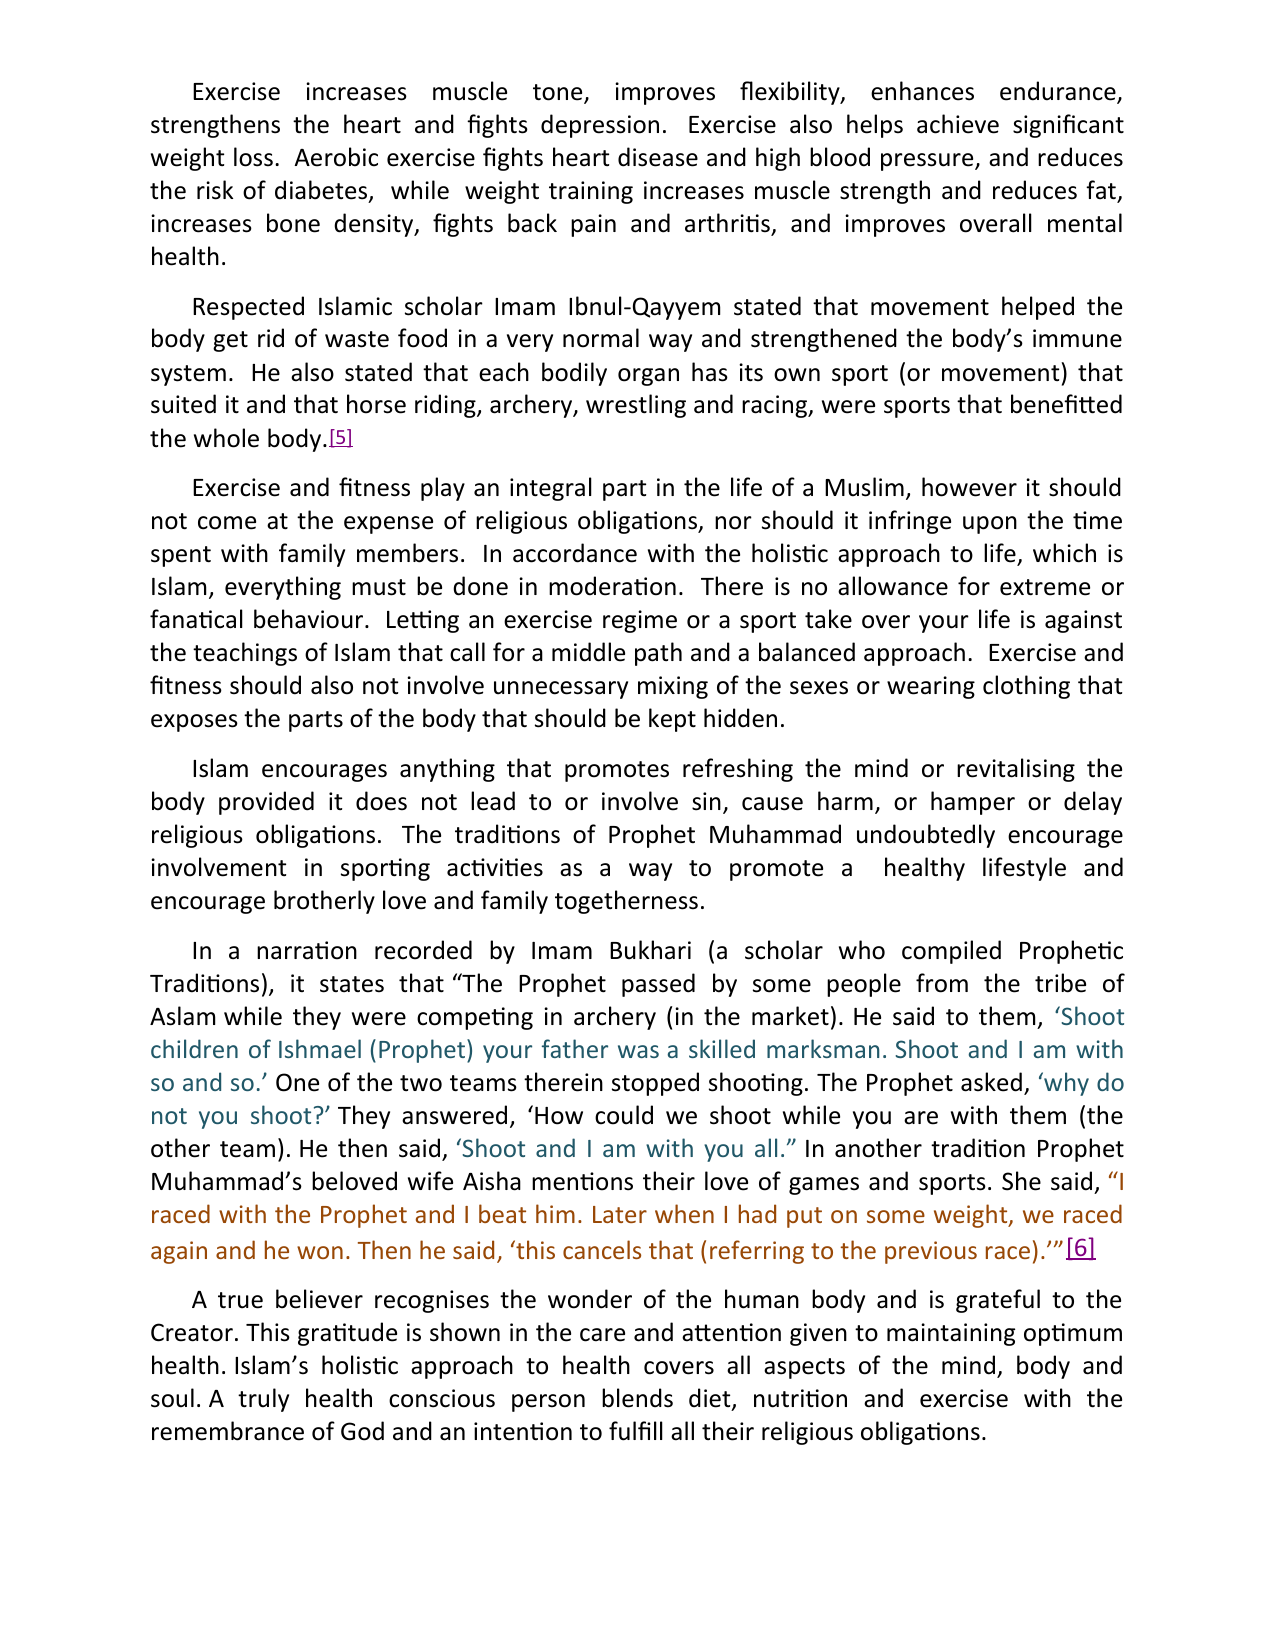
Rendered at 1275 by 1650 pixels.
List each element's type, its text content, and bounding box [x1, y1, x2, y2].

text Exercise increases muscle tone, improves flexibility, enhances endurance, strengthens the heart and fights depression. Exercise also helps achieve significant weight loss. Aerobic exercise fights heart disease and high blood pressure, and reduces the risk of diabetes, while weight training increases muscle strength and reduces fat, increases bone density, fights back pain and arthritis, and improves overall mental health. [150, 74, 1125, 272]
text In a narration recorded by Imam Bukhari (a scholar who compiled Prophetic Traditions), it states that “The Prophet passed by some people from the tribe of Aslam while they were competing in archery (in the market). He said to them, ‘Shoot children of Ishmael (Prophet) your father was a skilled marksman. Shoot and I am with so and so.’ One of the two teams therein stopped shooting. The Prophet asked, ‘why do not you shoot?’ They answered, ‘How could we shoot while you are with them (the other team). He then said, ‘Shoot and I am with you all.” In another tradition Prophet Muhammad’s beloved wife Aisha mentions their love of games and sports. She said, “I raced with the Prophet and I beat him. Later when I had put on some weight, we raced again and he won. Then he said, ‘this cancels that (referring to the previous race).’”[6] [150, 933, 1125, 1266]
text Exercise and fitness play an integral part in the life of a Muslim, however it should not come at the expense of religious obligations, nor should it infringe upon the time spent with family members. In accordance with the holistic approach to life, which is Islam, everything must be done in moderation. There is no allowance for extreme or fanatical behaviour. Letting an exercise regime or a sport take over your life is against the teachings of Islam that call for a middle path and a balanced approach. Exercise and fitness should also not involve unnecessary mixing of the sexes or wearing clothing that exposes the parts of the body that should be kept hidden. [150, 470, 1125, 734]
text A true believer recognises the wonder of the human body and is grateful to the Creator. This gratitude is shown in the care and attention given to maintaining optimum health. Islam’s holistic approach to health covers all aspects of the mind, body and soul. A truly health conscious person blends diet, nutrition and exercise with the remembrance of God and an intention to fulfill all their religious obligations. [150, 1282, 1125, 1448]
text Respected Islamic scholar Imam Ibnul-Qayyem stated that movement helped the body get rid of waste food in a very normal way and strengthened the body’s immune system. He also stated that each bodily organ has its own sport (or movement) that suited it and that horse riding, archery, wrestling and racing, were sports that benefitted the whole body.[5] [150, 289, 1125, 454]
text Islam encourages anything that promotes refreshing the mind or revitalising the body provided it does not lead to or involve sin, cause harm, or hamper or delay religious obligations. The traditions of Prophet Muhammad undoubtedly encourage involvement in sporting activities as a way to promote a healthy lifestyle and encourage brotherly love and family togetherness. [150, 751, 1125, 916]
